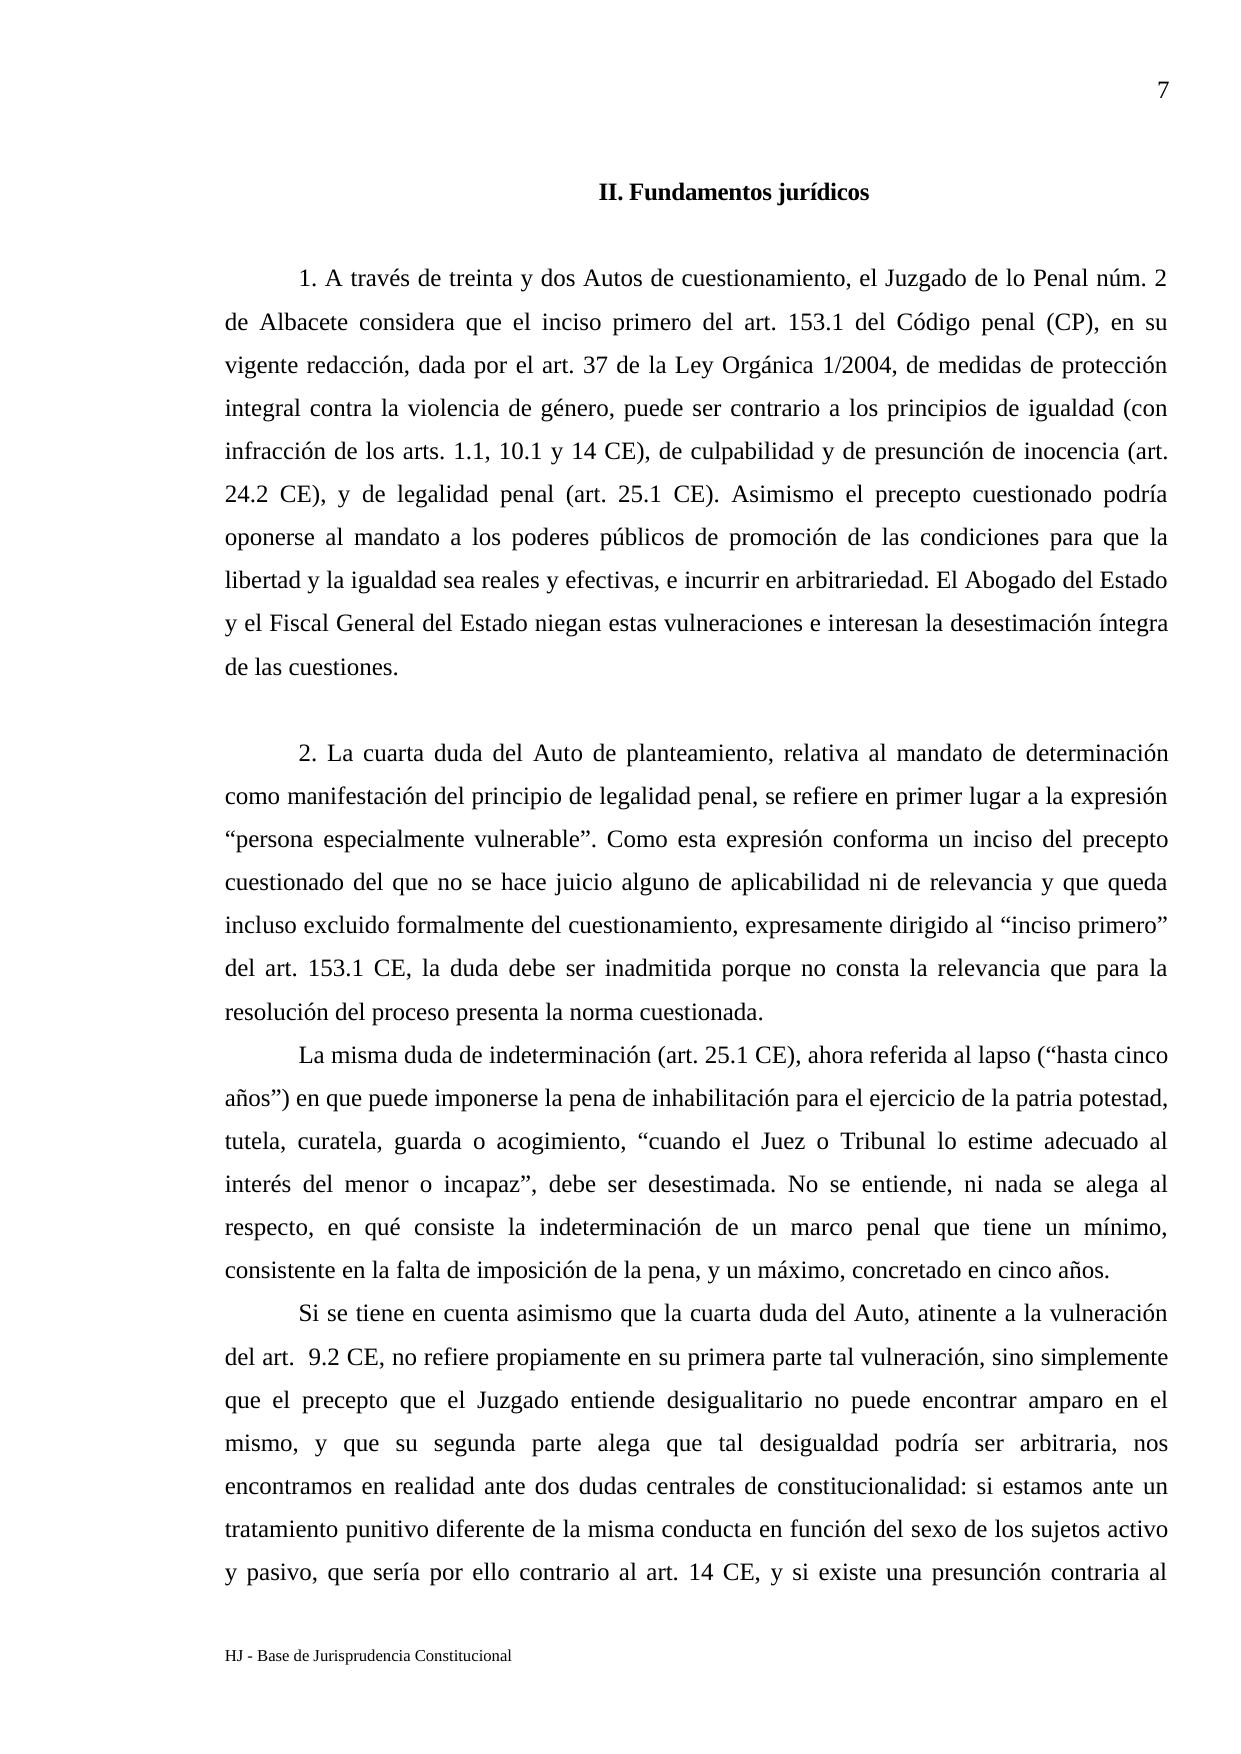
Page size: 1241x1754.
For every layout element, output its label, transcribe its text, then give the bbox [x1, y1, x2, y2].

text 1. A través de treinta y dos Autos de cuestionamiento, el Juzgado de lo Penal núm. 2 de Albacete considera que el inciso primero del art. 153.1 del Código penal (CP), en su vigente redacción, dada por el art. 37 de la Ley Orgánica 1/2004, de medidas de protección integral contra la violencia de género, puede ser contrario a los principios de igualdad (con infracción de los arts. 1.1, 10.1 y 14 CE), de culpabilidad y de presunción de inocencia (art. 24.2 CE), y de legalidad penal (art. 25.1 CE). Asimismo el precepto cuestionado podría oponerse al mandato a los poderes públicos de promoción de las condiciones para que la libertad y la igualdad sea reales y efectivas, e incurrir en arbitrariedad. El Abogado del Estado y el Fiscal General del Estado niegan estas vulneraciones e interesan la desestimación íntegra de las cuestiones. [224, 263, 1169, 680]
text La misma duda de indeterminación (art. 25.1 CE), ahora referida al lapso (“hasta cinco años”) en que puede imponerse la pena de inhabilitación para el ejercicio de la patria potestad, tutela, curatela, guarda o acogimiento, “cuando el Juez o Tribunal lo estime adecuado al interés del menor o incapaz”, debe ser desestimada. No se entiende, ni nada se alega al respecto, en qué consiste la indeterminación de un marco penal que tiene un mínimo, consistente en la falta de imposición de la pena, y un máximo, concretado en cinco años. [224, 1040, 1169, 1284]
text 2. La cuarta duda del Auto de planteamiento, relativa al mandato de determinación como manifestación del principio de legalidad penal, se refiere en primer lugar a la expresión “persona especialmente vulnerable”. Como esta expresión conforma un inciso del precepto cuestionado del que no se hace juicio alguno de aplicabilidad ni de relevancia y que queda incluso excluido formalmente del cuestionamiento, expresamente dirigido al “inciso primero” del art. 153.1 CE, la duda debe ser inadmitida porque no consta la relevancia que para la resolución del proceso presenta la norma cuestionada. [224, 738, 1169, 1025]
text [224, 1298, 1169, 1586]
subtitle II. Fundamentos jurídicos [224, 177, 1169, 206]
